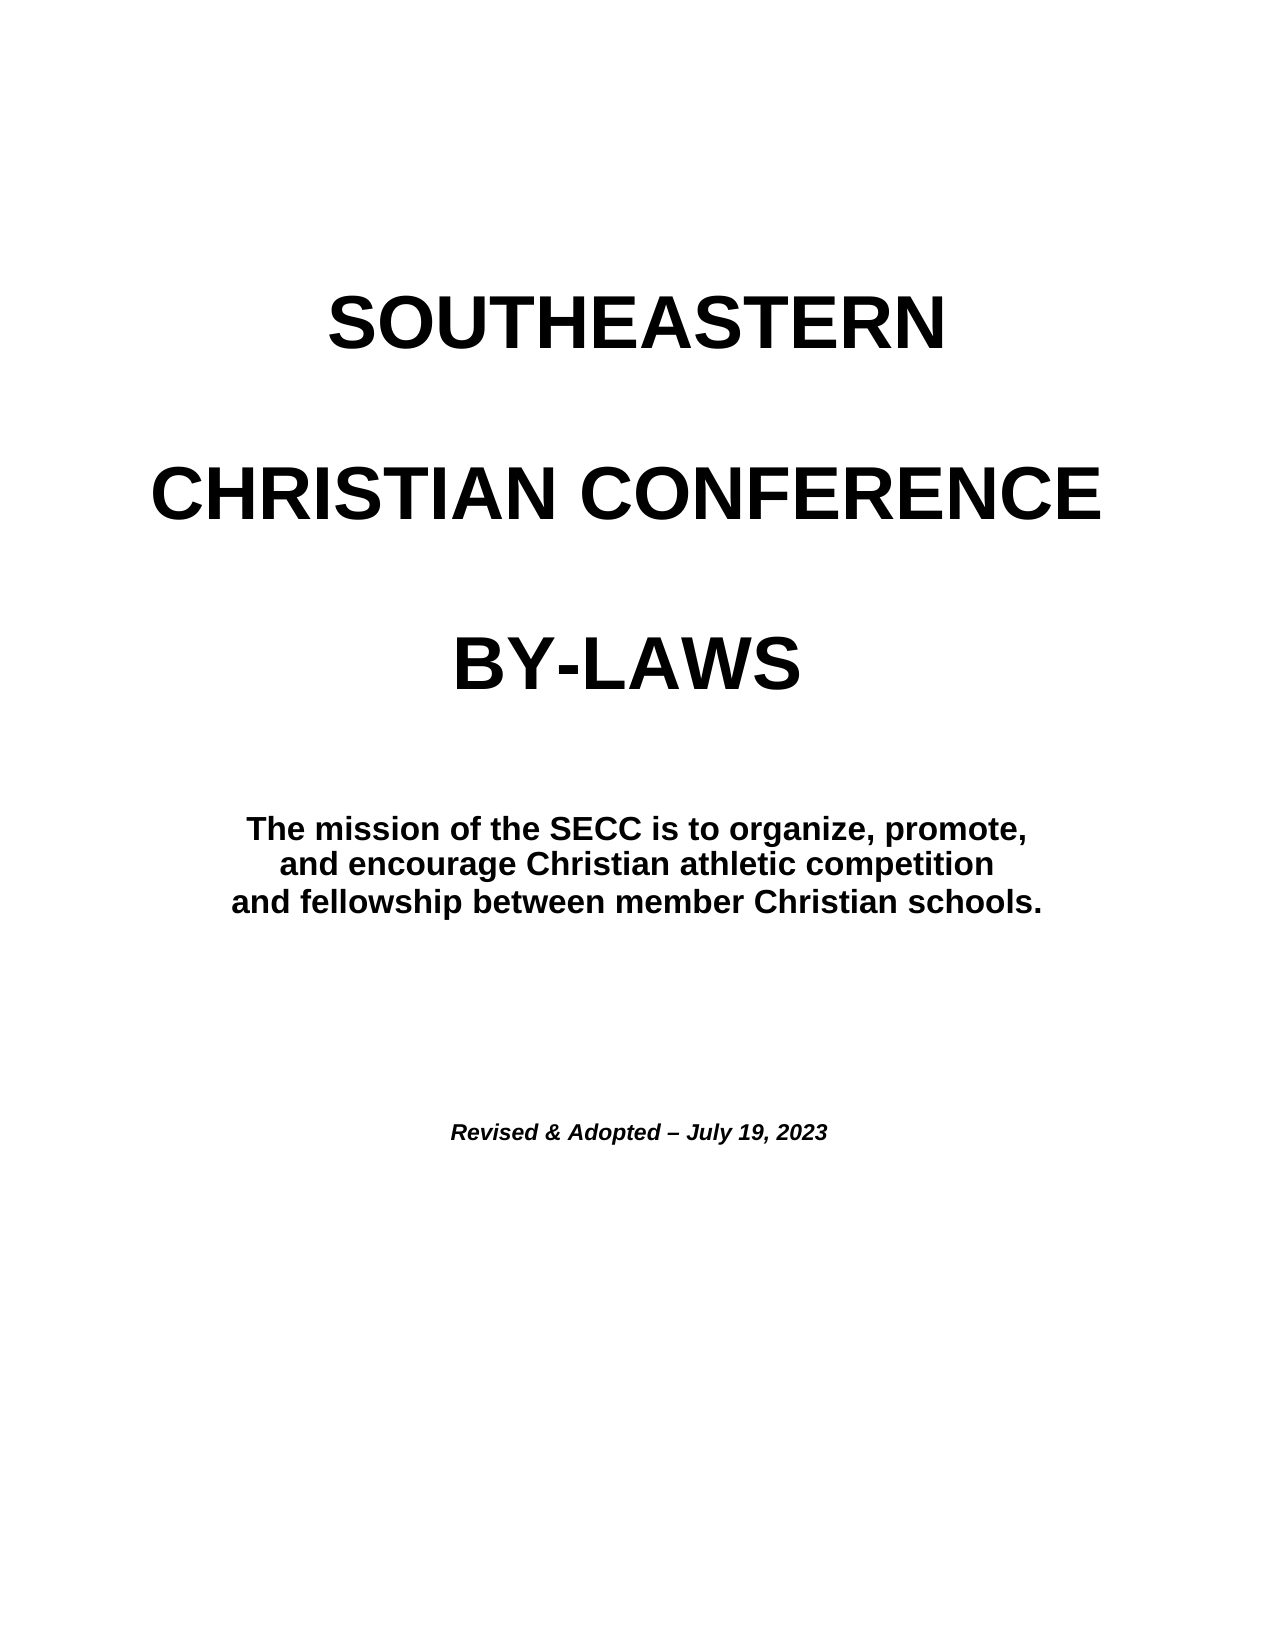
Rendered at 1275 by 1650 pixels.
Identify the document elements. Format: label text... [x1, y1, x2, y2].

title SOUTHEASTERN CHRISTIAN CONFERENCE BY-LAWS [150, 278, 1104, 706]
text and fellowship between member Christian schools. [230, 883, 1044, 921]
text Revised & Adopted – July 19, 2023 [230, 1119, 1048, 1146]
text The mission of the SECC is to organize, promote, and encourage Christian athletic competition [230, 813, 1044, 883]
